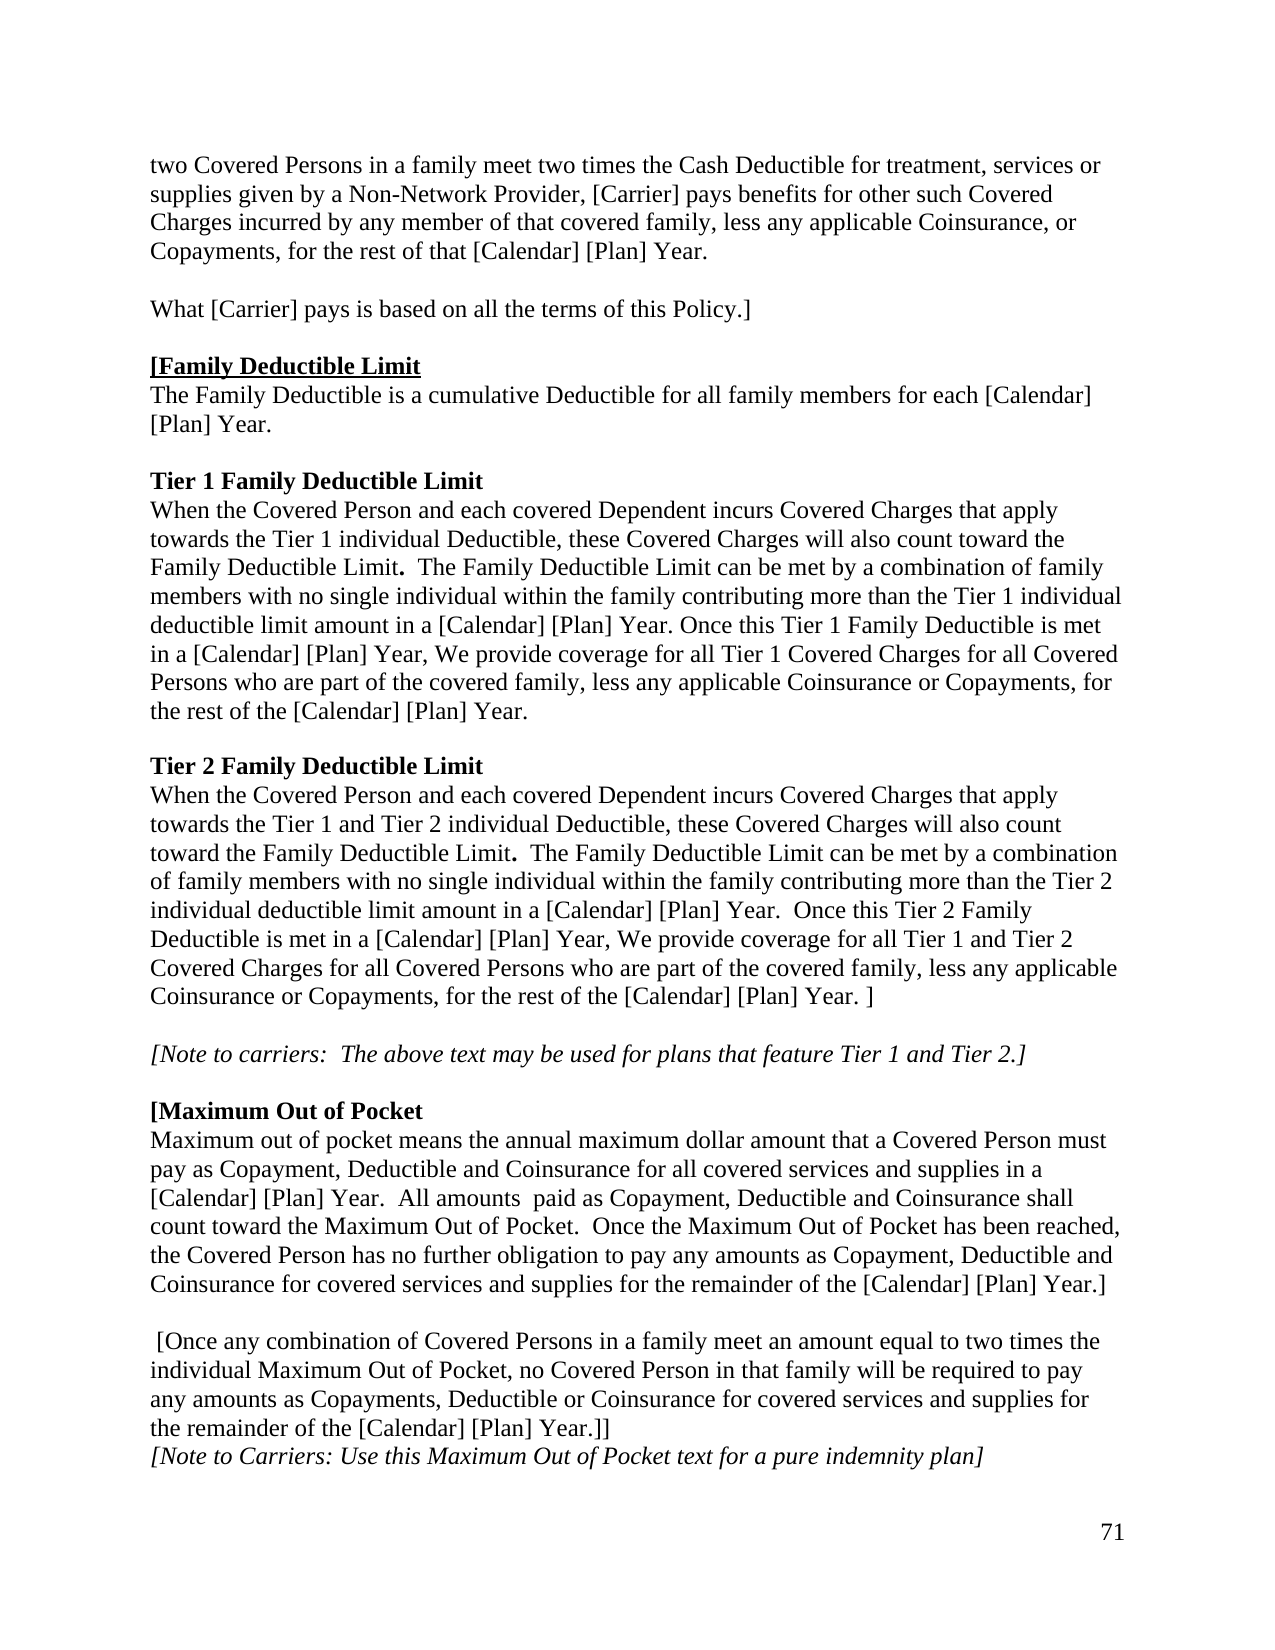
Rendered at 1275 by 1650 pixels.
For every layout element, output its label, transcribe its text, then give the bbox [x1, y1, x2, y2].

text The Family Deductible is a cumulative Deductible for all family members for each [Calendar] [Plan] Year. [150, 380, 1125, 437]
text [Family Deductible Limit [150, 351, 1125, 380]
text Maximum out of pocket means the annual maximum dollar amount that a Covered Person must pay as Copayment, Deductible and Coinsurance for all covered services and supplies in a [Calendar] [Plan] Year. All amounts paid as Copayment, Deductible and Coinsurance shall count toward the Maximum Out of Pocket. Once the Maximum Out of Pocket has been reached, the Covered Person has no further obligation to pay any amounts as Copayment, Deductible and Coinsurance for covered services and supplies for the remainder of the [Calendar] [Plan] Year.] [150, 1125, 1125, 1298]
text When the Covered Person and each covered Dependent incurs Covered Charges that apply towards the Tier 1 and Tier 2 individual Deductible, these Covered Charges will also count toward the Family Deductible Limit. The Family Deductible Limit can be met by a combination of family members with no single individual within the family contributing more than the Tier 2 individual deductible limit amount in a [Calendar] [Plan] Year. Once this Tier 2 Family Deductible is met in a [Calendar] [Plan] Year, We provide coverage for all Tier 1 and Tier 2 Covered Charges for all Covered Persons who are part of the covered family, less any applicable Coinsurance or Copayments, for the rest of the [Calendar] [Plan] Year. ] [150, 780, 1125, 1010]
text Tier 2 Family Deductible Limit [150, 751, 1125, 780]
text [150, 150, 1125, 265]
text [Note to Carriers: Use this Maximum Out of Pocket text for a pure indemnity plan] [150, 1441, 1125, 1470]
text When the Covered Person and each covered Dependent incurs Covered Charges that apply towards the Tier 1 individual Deductible, these Covered Charges will also count toward the Family Deductible Limit. The Family Deductible Limit can be met by a combination of family members with no single individual within the family contributing more than the Tier 1 individual deductible limit amount in a [Calendar] [Plan] Year. Once this Tier 1 Family Deductible is met in a [Calendar] [Plan] Year, We provide coverage for all Tier 1 Covered Charges for all Covered Persons who are part of the covered family, less any applicable Coinsurance or Copayments, for the rest of the [Calendar] [Plan] Year. [150, 495, 1125, 725]
text What [Carrier] pays is based on all the terms of this Policy.] [150, 294, 1125, 322]
text [Once any combination of Covered Persons in a family meet an amount equal to two times the individual Maximum Out of Pocket, no Covered Person in that family will be required to pay any amounts as Copayments, Deductible or Coinsurance for covered services and supplies for the remainder of the [Calendar] [Plan] Year.]] [150, 1326, 1125, 1441]
text [Note to carriers: The above text may be used for plans that feature Tier 1 and Tier 2.] [150, 1039, 1125, 1068]
text Tier 1 Family Deductible Limit [150, 466, 1125, 495]
text [Maximum Out of Pocket [150, 1096, 1125, 1125]
